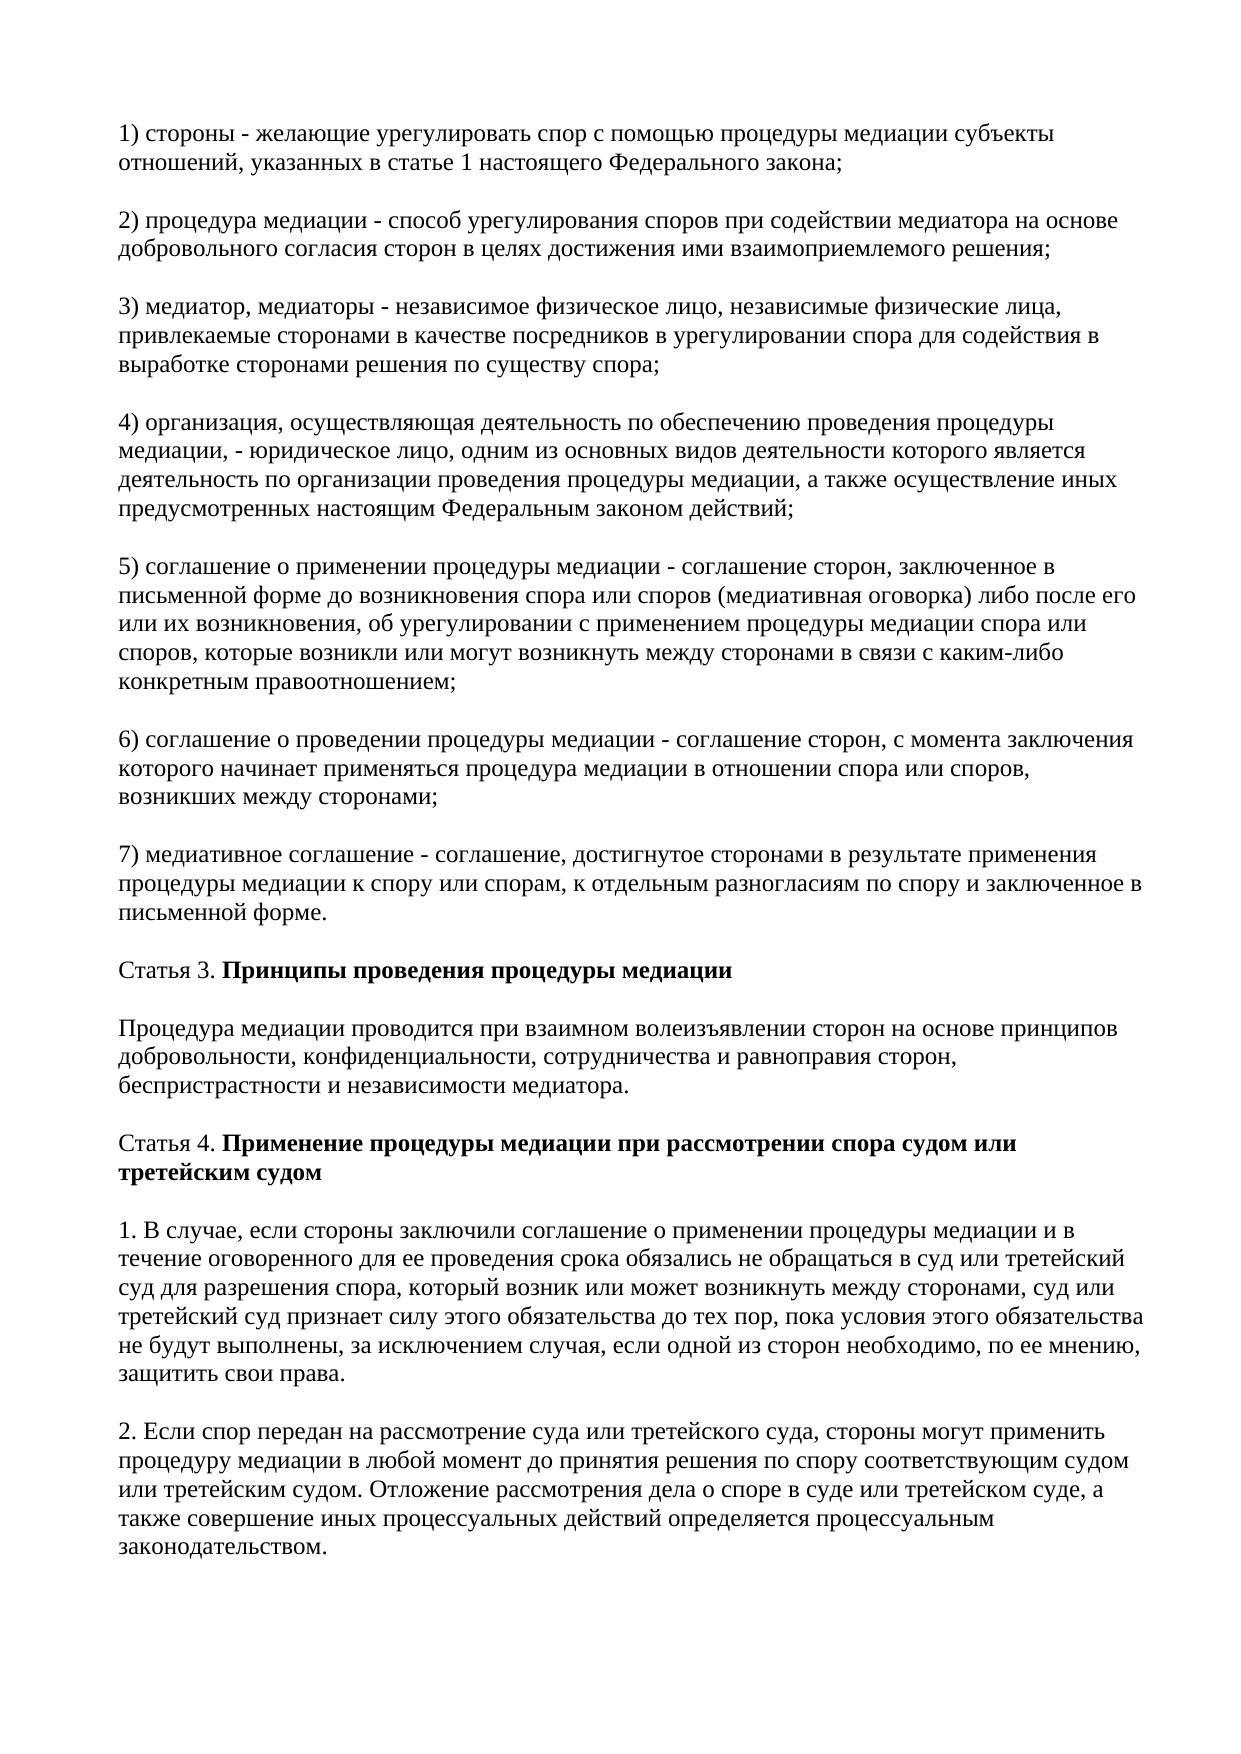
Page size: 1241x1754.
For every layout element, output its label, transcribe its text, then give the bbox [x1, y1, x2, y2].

text 3) медиатор, медиаторы - независимое физическое лицо, независимые физические лица, привлекаемые сторонами в качестве посредников в урегулировании спора для содействия в выработке сторонами решения по существу спора; [118, 291, 1152, 378]
text 2. Если спор передан на рассмотрение суда или третейского суда, стороны могут применить процедуру медиации в любой момент до принятия решения по спору соответствующим судом или третейским судом. Отложение рассмотрения дела о споре в суде или третейском суде, а также совершение иных процессуальных действий определяется процессуальным законодательством. [118, 1416, 1152, 1560]
text 1. В случае, если стороны заключили соглашение о применении процедуры медиации и в течение оговоренного для ее проведения срока обязались не обращаться в суд или третейский суд для разрешения спора, который возник или может возникнуть между сторонами, суд или третейский суд признает силу этого обязательства до тех пор, пока условия этого обязательства не будут выполнены, за исключением случая, если одной из сторон необходимо, по ее мнению, защитить свои права. [118, 1215, 1152, 1387]
text 2) процедура медиации - способ урегулирования споров при содействии медиатора на основе добровольного согласия сторон в целях достижения ими взаимоприемлемого решения; [118, 205, 1152, 262]
text 7) медиативное соглашение - соглашение, достигнутое сторонами в результате применения процедуры медиации к спору или спорам, к отдельным разногласиям по спору и заключенное в письменной форме. [118, 839, 1152, 926]
text Статья 4. Применение процедуры медиации при рассмотрении спора судом или третейским судом [118, 1128, 1152, 1186]
text Процедура медиации проводится при взаимном волеизъявлении сторон на основе принципов добровольности, конфиденциальности, сотрудничества и равноправия сторон, беспристрастности и независимости медиатора. [118, 1013, 1152, 1099]
text 5) соглашение о применении процедуры медиации - соглашение сторон, заключенное в письменной форме до возникновения спора или споров (медиативная оговорка) либо после его или их возникновения, об урегулировании с применением процедуры медиации спора или споров, которые возникли или могут возникнуть между сторонами в связи с каким-либо конкретным правоотношением; [118, 551, 1152, 695]
text 6) соглашение о проведении процедуры медиации - соглашение сторон, с момента заключения которого начинает применяться процедура медиации в отношении спора или споров, возникших между сторонами; [118, 724, 1152, 810]
text 4) организация, осуществляющая деятельность по обеспечению проведения процедуры медиации, - юридическое лицо, одним из основных видов деятельности которого является деятельность по организации проведения процедуры медиации, а также осуществление иных предусмотренных настоящим Федеральным законом действий; [118, 407, 1152, 522]
text 1) стороны - желающие урегулировать спор с помощью процедуры медиации субъекты отношений, указанных в статье 1 настоящего Федерального закона; [118, 118, 1152, 176]
text Статья 3. Принципы проведения процедуры медиации [118, 955, 1152, 983]
